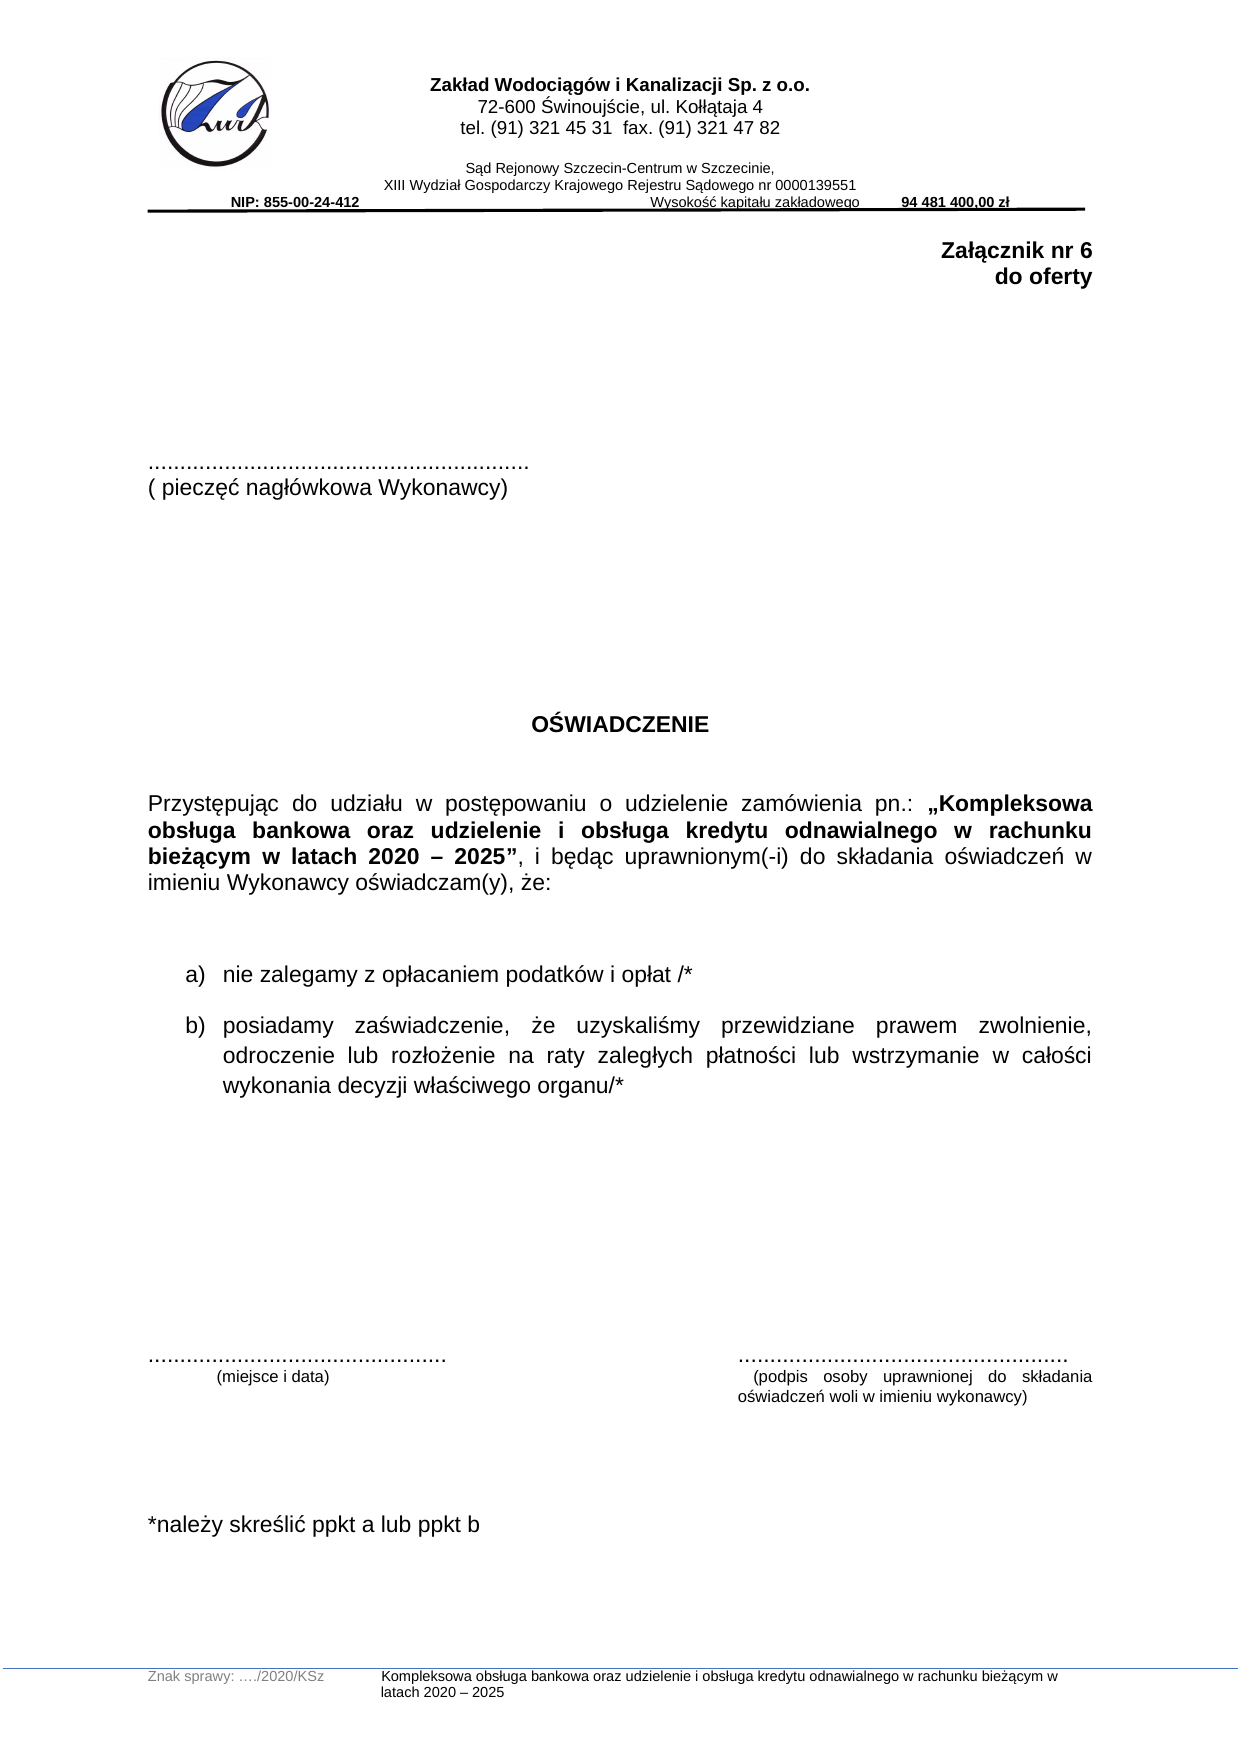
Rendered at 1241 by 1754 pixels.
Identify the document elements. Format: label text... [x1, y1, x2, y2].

list nie zalegamy z opłacaniem podatków i opłat /* [185, 961, 1092, 987]
text Załącznik nr 6 [148, 237, 1092, 263]
text ( pieczęć nagłówkowa Wykonawcy) [148, 474, 1092, 500]
text ............................................................ [148, 448, 1092, 474]
text ............................................... .................................................... [148, 1341, 1092, 1367]
text (miejsce i data) (podpis osoby uprawnionej do składania oświadczeń woli w imieniu wykonawcy) [216, 1367, 1092, 1406]
text OŚWIADCZENIE [148, 711, 1092, 737]
list posiadamy zaświadczenie, że uzyskaliśmy przewidziane prawem zwolnienie, odroczenie lub rozłożenie na raty zaległych płatności lub wstrzymanie w całości wykonania decyzji właściwego organu/* [185, 1012, 1092, 1099]
text *należy skreślić ppkt a lub ppkt b [148, 1511, 1092, 1537]
text do oferty [148, 263, 1092, 289]
text Przystępując do udziału w postępowaniu o udzielenie zamówienia pn.: „Kompleksowa obsługa bankowa oraz udzielenie i obsługa kredytu odnawialnego w rachunku bieżącym w latach 2020 – 2025”, i będąc uprawnionym(-i) do składania oświadczeń w imieniu Wykonawcy oświadczam(y), że: [148, 790, 1092, 896]
picture [158, 57, 272, 171]
